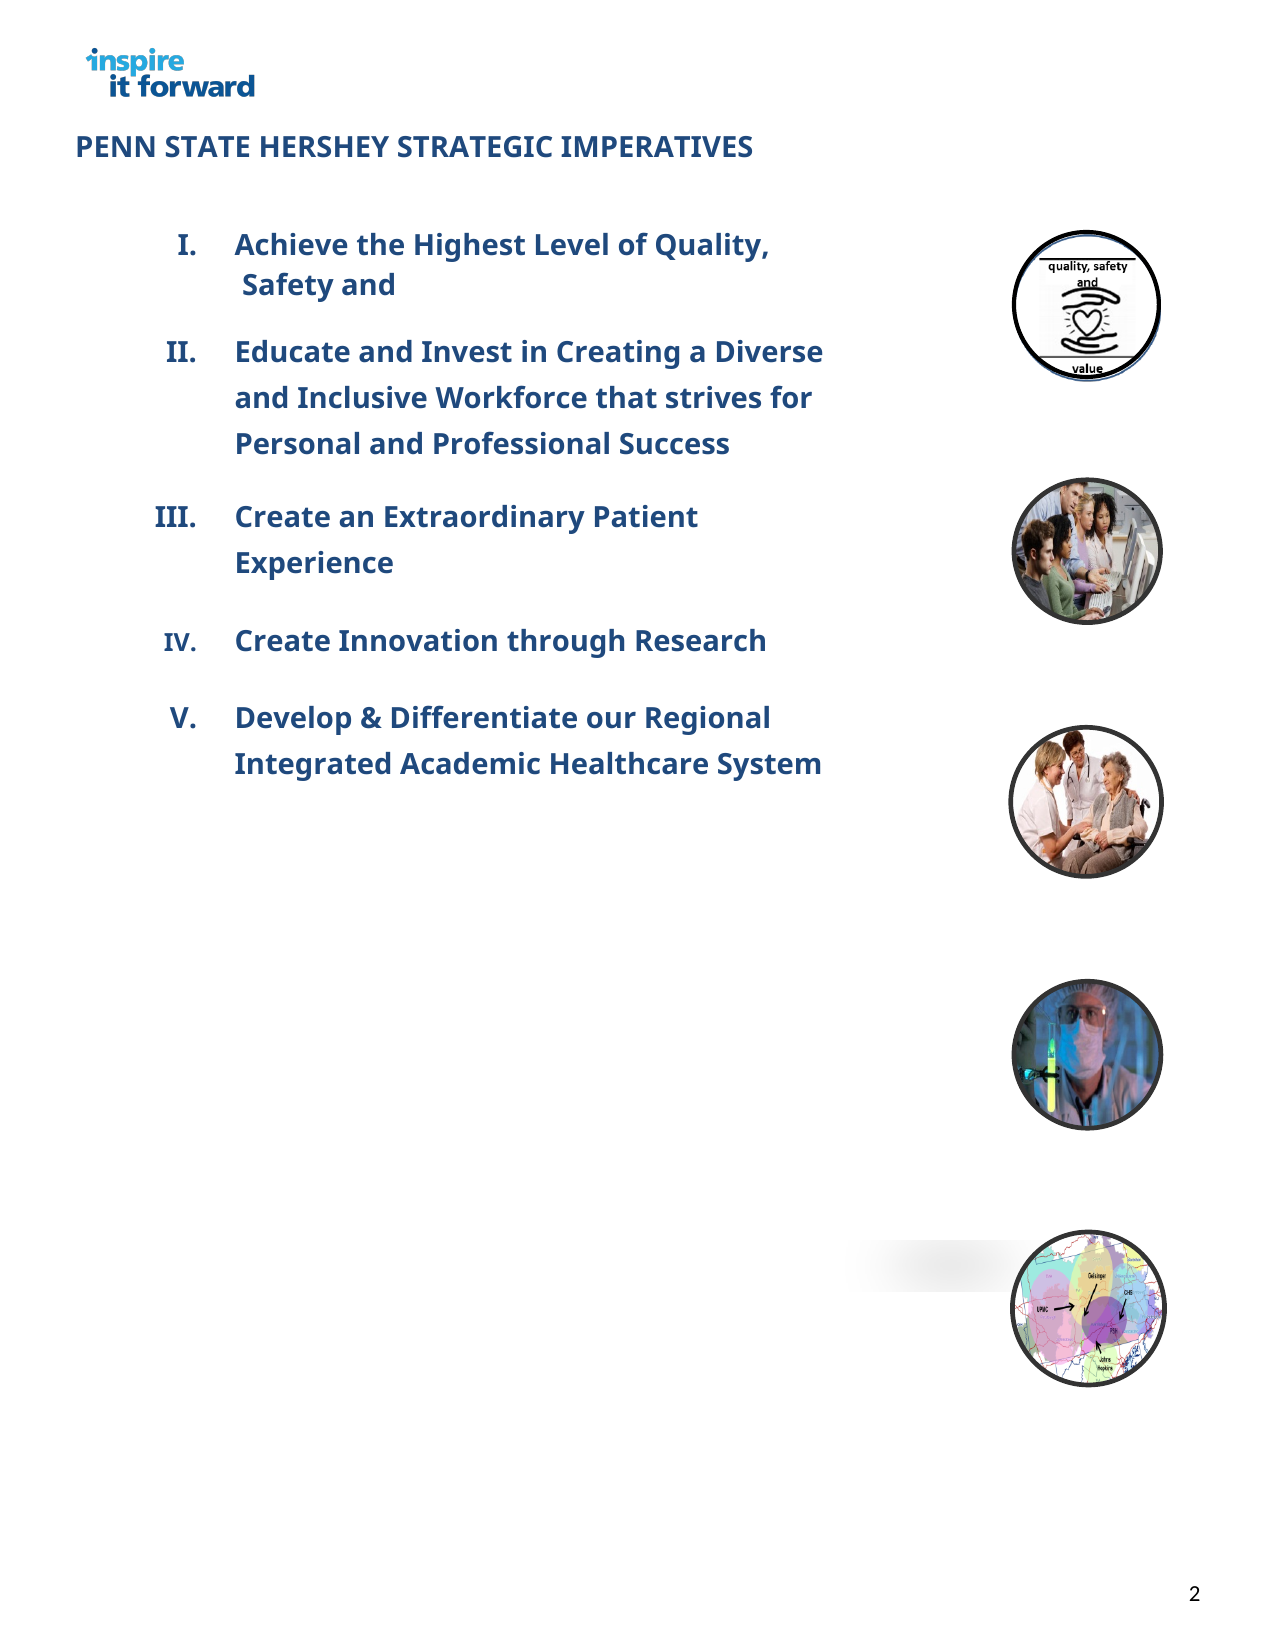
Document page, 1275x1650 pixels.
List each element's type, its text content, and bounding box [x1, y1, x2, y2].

picture [1014, 730, 1159, 873]
text Experience [234, 542, 900, 582]
text Integrated Academic Healthcare System [234, 743, 900, 783]
picture [1013, 234, 1059, 286]
list Achieve the Highest Level of Quality, [197, 224, 900, 264]
list Create an Extraordinary Patient [197, 497, 900, 536]
list Develop & Differentiate our Regional [197, 698, 900, 737]
picture [1017, 984, 1158, 1125]
picture [1017, 235, 1156, 374]
picture [1017, 483, 1158, 620]
picture [1013, 317, 1161, 384]
list Educate and Invest in Creating a Diverse [197, 332, 900, 371]
text Safety and [234, 264, 900, 304]
text and Inclusive Workforce that strives for [234, 377, 900, 417]
picture [1114, 234, 1161, 292]
text Personal and Professional Success [234, 423, 900, 463]
picture [1015, 1235, 1162, 1382]
list Create Innovation through Research [197, 620, 900, 660]
subtitle PENN STATE HERSHEY STRATEGIC IMPERATIVES [75, 126, 1200, 166]
